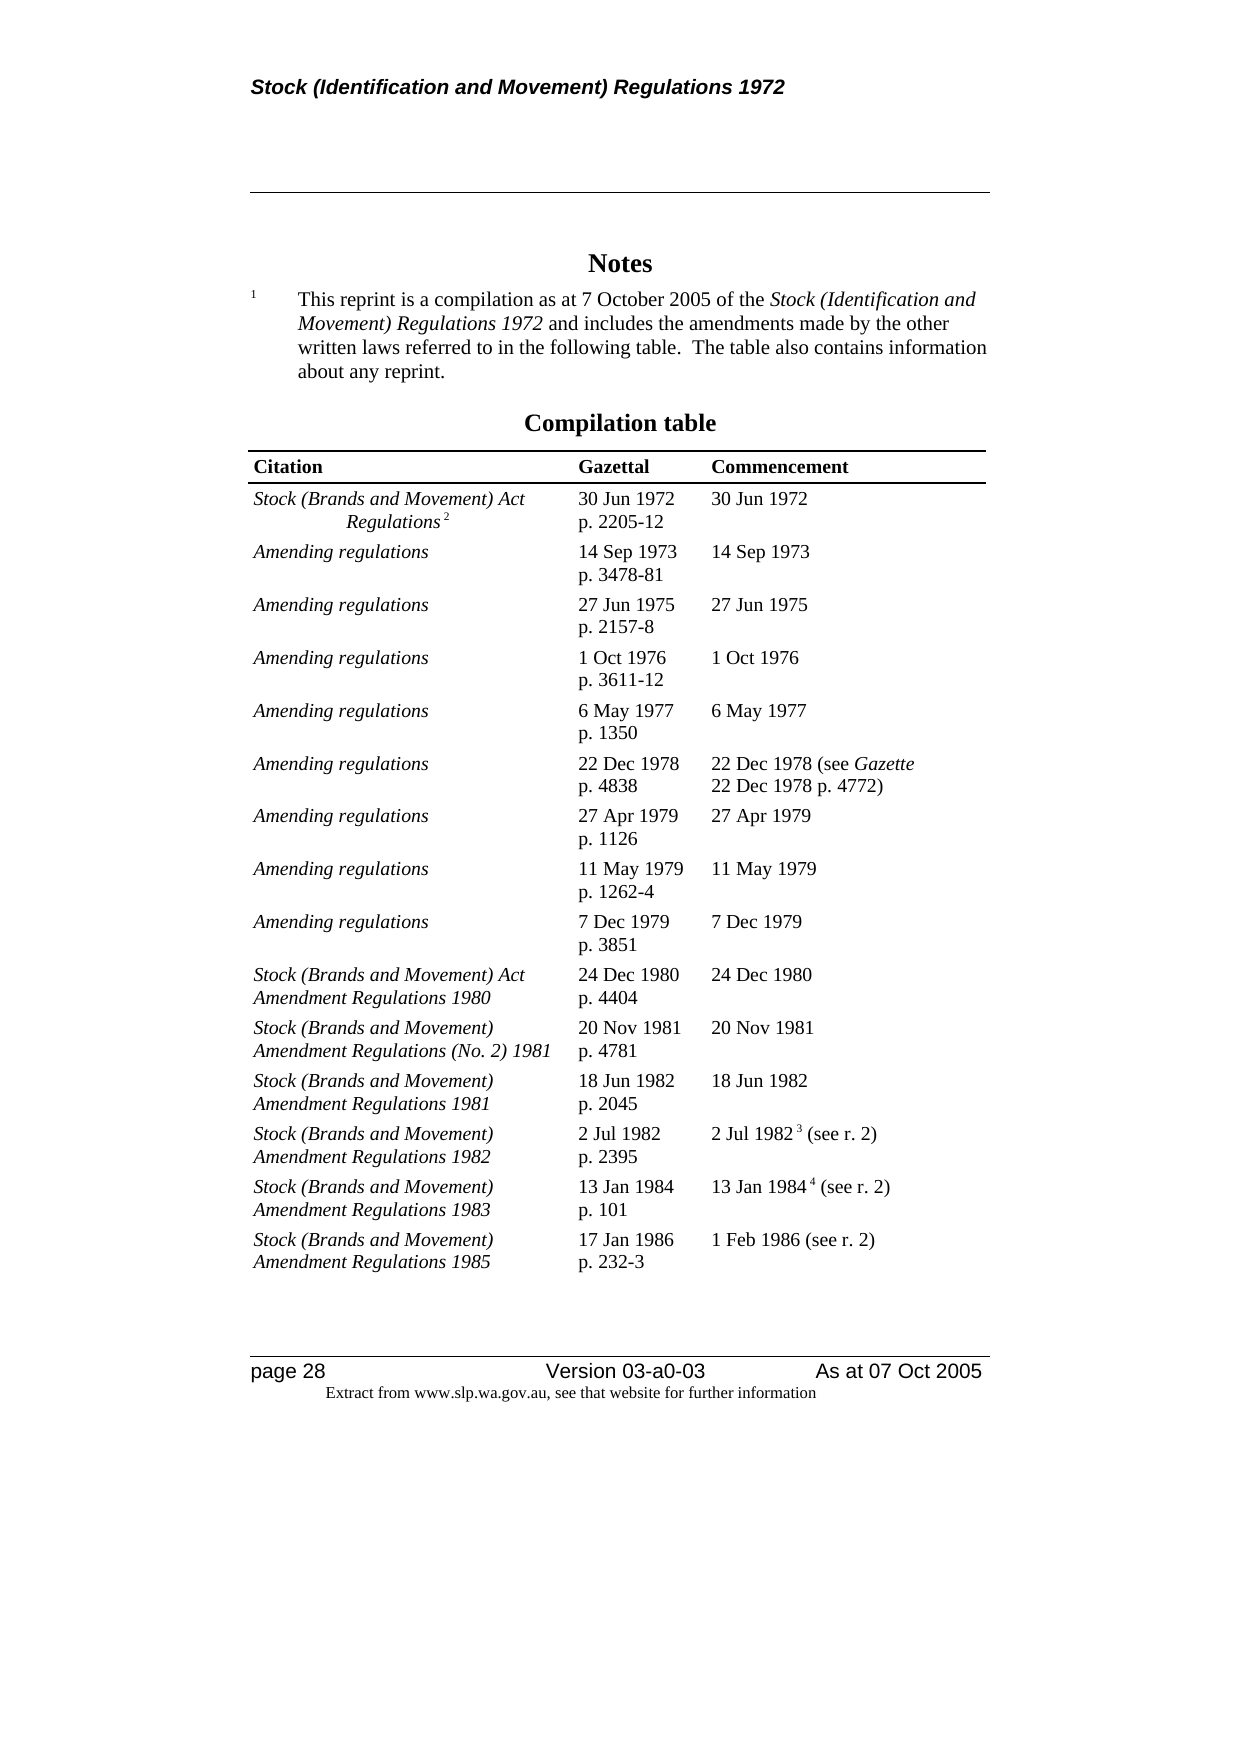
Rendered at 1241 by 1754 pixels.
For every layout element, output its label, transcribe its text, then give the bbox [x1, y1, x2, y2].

table_cell Amending regulations [248, 907, 572, 960]
table_cell Amending regulations [248, 643, 572, 695]
table_cell Stock (Brands and Movement) Amendment Regulations 1983 [248, 1172, 572, 1224]
table_cell Stock (Brands and Movement) Act Regulations 2 [248, 484, 572, 537]
table_cell 18 Jun 1982 [705, 1066, 986, 1119]
table_cell 11 May 1979 [705, 854, 986, 907]
table_cell 17 Jan 1986 p. 232-3 [572, 1225, 705, 1277]
table_cell 11 May 1979 p. 1262-4 [572, 854, 705, 907]
table_header Gazettal [572, 452, 705, 482]
table_cell 20 Nov 1981 [705, 1013, 986, 1066]
table_cell 6 May 1977 [705, 695, 986, 748]
table_cell 7 Dec 1979 p. 3851 [572, 907, 705, 960]
table_cell Amending regulations [248, 695, 572, 748]
table_cell 30 Jun 1972 p. 2205-12 [572, 484, 705, 537]
table_cell 14 Sep 1973 p. 3478-81 [572, 537, 705, 589]
table_cell Stock (Brands and Movement) Amendment Regulations 1985 [248, 1225, 572, 1277]
table_cell Stock (Brands and Movement) Amendment Regulations (No. 2) 1981 [248, 1013, 572, 1066]
table_cell Amending regulations [248, 801, 572, 854]
table_header Citation [248, 452, 572, 482]
table_cell 13 Jan 1984 p. 101 [572, 1172, 705, 1224]
subtitle Notes [250, 247, 990, 279]
table_cell 18 Jun 1982 p. 2045 [572, 1066, 705, 1119]
table_cell 27 Apr 1979 [705, 801, 986, 854]
table_cell Stock (Brands and Movement) Act Amendment Regulations 1980 [248, 960, 572, 1013]
table_cell 22 Dec 1978 (see Gazette 22 Dec 1978 p. 4772) [705, 748, 986, 801]
table_cell 14 Sep 1973 [705, 537, 986, 589]
table_cell 22 Dec 1978 p. 4838 [572, 748, 705, 801]
table_cell 1 Oct 1976 [705, 643, 986, 695]
table_cell 27 Apr 1979 p. 1126 [572, 801, 705, 854]
table_cell 30 Jun 1972 [705, 484, 986, 537]
table_cell 20 Nov 1981 p. 4781 [572, 1013, 705, 1066]
table_cell 1 Oct 1976 p. 3611-12 [572, 643, 705, 695]
table_cell 7 Dec 1979 [705, 907, 986, 960]
table_cell Stock (Brands and Movement) Amendment Regulations 1981 [248, 1066, 572, 1119]
table_cell Stock (Brands and Movement) Amendment Regulations 1982 [248, 1119, 572, 1172]
table_cell 27 Jun 1975 p. 2157-8 [572, 590, 705, 642]
table_cell 24 Dec 1980 [705, 960, 986, 1013]
table_cell 1 Feb 1986 (see r. 2) [705, 1225, 986, 1277]
table_cell Amending regulations [248, 537, 572, 589]
table_cell 2 Jul 1982 p. 2395 [572, 1119, 705, 1172]
table_cell 24 Dec 1980 p. 4404 [572, 960, 705, 1013]
table_cell Amending regulations [248, 748, 572, 801]
table_cell 13 Jan 1984 4 (see r. 2) [705, 1172, 986, 1224]
table_cell Amending regulations [248, 854, 572, 907]
subtitle Compilation table [250, 408, 990, 437]
table_cell Amending regulations [248, 590, 572, 642]
table_header Commencement [705, 452, 986, 482]
table_cell 2 Jul 1982 3 (see r. 2) [705, 1119, 986, 1172]
table_cell 6 May 1977 p. 1350 [572, 695, 705, 748]
table_cell 27 Jun 1975 [705, 590, 986, 642]
text 1 This reprint is a compilation as at 7 October 2005 of the Stock (Identification and Movement) Regulations 1972 and includes the amendments made by the other written laws referred to in the following table. The table also contains information about any reprint. [250, 287, 990, 383]
